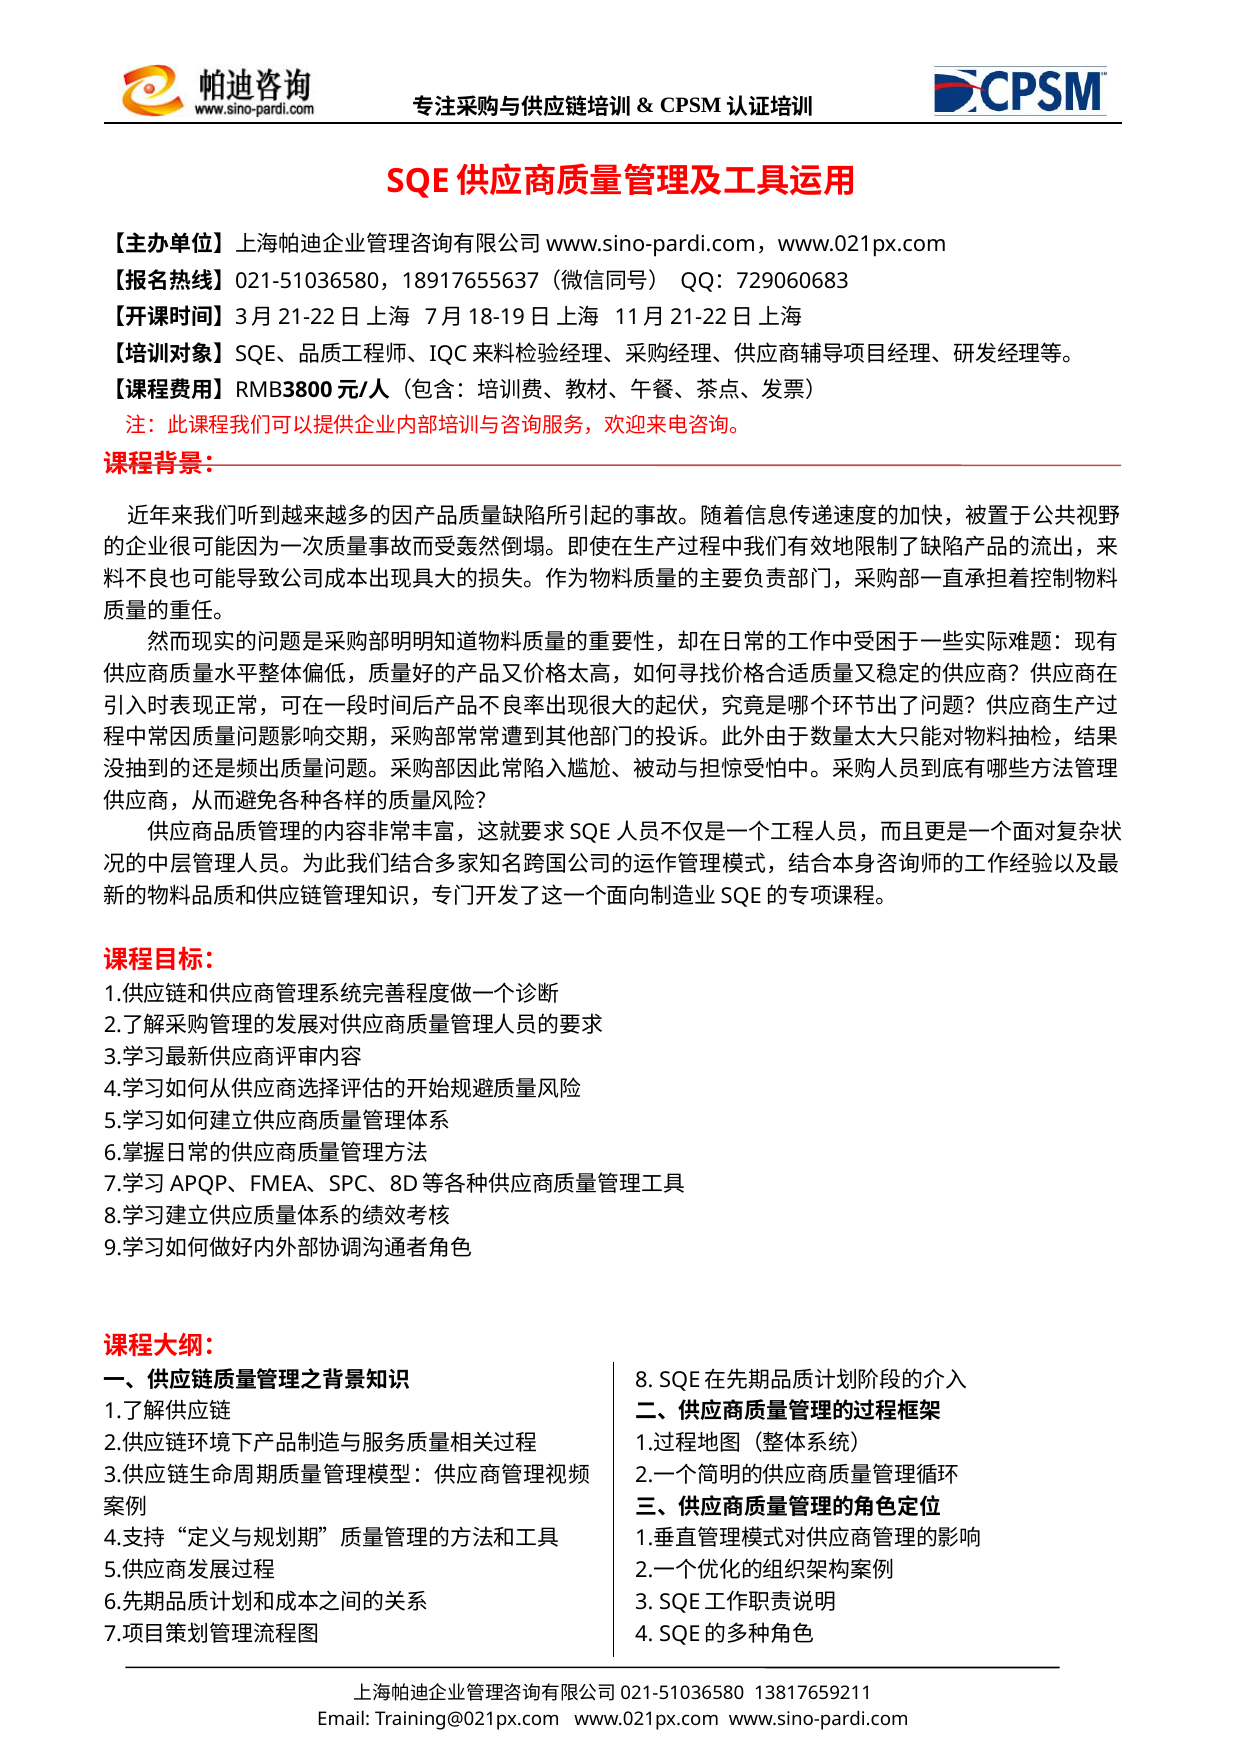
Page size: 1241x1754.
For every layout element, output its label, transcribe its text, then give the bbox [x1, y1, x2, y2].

text 8. SQE在先期品质计划阶段的介入 [635, 1362, 1122, 1393]
text 4.学习如何从供应商选择评估的开始规避质量风险 [103, 1071, 1122, 1103]
text 课程背景： [103, 443, 1122, 479]
text 2.一个优化的组织架构案例 [635, 1552, 1122, 1584]
text 三、供应商质量管理的角色定位 1.垂直管理模式对供应商管理的影响 [635, 1489, 1122, 1552]
text 【主办单位】上海帕迪企业管理咨询有限公司 www.sino-pardi.com，www.021px.com [103, 226, 1122, 258]
text 课程目标： [103, 939, 1122, 976]
text 4.支持“定义与规划期”质量管理的方法和工具 [103, 1520, 591, 1552]
text 2.了解采购管理的发展对供应商质量管理人员的要求 [103, 1007, 1122, 1039]
text 近年来我们听到越来越多的因产品质量缺陷所引起的事故。随着信息传递速度的加快，被置于公共视野的企业很可能因为一次质量事故而受轰然倒塌。即使在生产过程中我们有效地限制了缺陷产品的流出，来料不良也可能导致公司成本出现具大的损失。作为物料质量的主要负责部门，采购部一直承担着控制物料质量的重任。 [103, 498, 1122, 624]
text 1.供应链和供应商管理系统完善程度做一个诊断 [103, 976, 1122, 1007]
text 然而现实的问题是采购部明明知道物料质量的重要性，却在日常的工作中受困于一些实际难题：现有供应商质量水平整体偏低，质量好的产品又价格太高，如何寻找价格合适质量又稳定的供应商？供应商在引入时表现正常，可在一段时间后产品不良率出现很大的起伏，究竟是哪个环节出了问题？供应商生产过程中常因质量问题影响交期，采购部常常遭到其他部门的投诉。此外由于数量太大只能对物料抽检，结果没抽到的还是频出质量问题。采购部因此常陷入尴尬、被动与担惊受怕中。采购人员到底有哪些方法管理供应商，从而避免各种各样的质量风险？ [103, 624, 1122, 814]
picture [110, 64, 325, 117]
text 5.供应商发展过程 [103, 1552, 591, 1584]
text 2.一个简明的供应商质量管理循环 [635, 1457, 1122, 1489]
text SQE供应商质量管理及工具运用 [103, 154, 1122, 202]
picture [929, 64, 1108, 116]
text 【培训对象】SQE、品质工程师、IQC来料检验经理、采购经理、供应商辅导项目经理、研发经理等。 [103, 336, 1122, 367]
text 【报名热线】021-51036580，18917655637（微信同号） QQ：729060683 [103, 263, 1122, 294]
text 8.学习建立供应质量体系的绩效考核 [103, 1198, 1122, 1230]
text 二、供应商质量管理的过程框架 1.过程地图（整体系统） [635, 1393, 1122, 1457]
text 7.项目策划管理流程图 [103, 1616, 591, 1647]
text 【开课时间】3月21-22日 上海 7月18-19日 上海 11月21-22日 上海 [103, 299, 1122, 331]
text 6.掌握日常的供应商质量管理方法 [103, 1134, 1122, 1166]
text 6.先期品质计划和成本之间的关系 [103, 1584, 591, 1616]
text 课程大纲： [103, 1325, 1122, 1362]
text 5.学习如何建立供应商质量管理体系 [103, 1103, 1122, 1134]
text 【课程费用】RMB3800元/人（包含：培训费、教材、午餐、茶点、发票） [103, 372, 1122, 404]
text 3.学习最新供应商评审内容 [103, 1039, 1122, 1071]
text 3. SQE工作职责说明 [635, 1584, 1122, 1616]
text 供应商品质管理的内容非常丰富，这就要求SQE 人员不仅是一个工程人员，而且更是一个面对复杂状况的中层管理人员。为此我们结合多家知名跨国公司的运作管理模式，结合本身咨询师的工作经验以及最新的物料品质和供应链管理知识，专门开发了这一个面向制造业SQE的专项课程。 [103, 814, 1122, 909]
text 一、供应链质量管理之背景知识 1.了解供应链 2.供应链环境下产品制造与服务质量相关过程 3.供应链生命周期质量管理模型：供应商管理视频案例 [103, 1362, 591, 1520]
text 4. SQE的多种角色 [635, 1616, 1122, 1647]
text 9.学习如何做好内外部协调沟通者角色 [103, 1230, 1122, 1262]
text 注：此课程我们可以提供企业内部培训与咨询服务，欢迎来电咨询。 [103, 409, 1122, 439]
text 7.学习APQP、FMEA、SPC、8D等各种供应商质量管理工具 [103, 1166, 1122, 1198]
